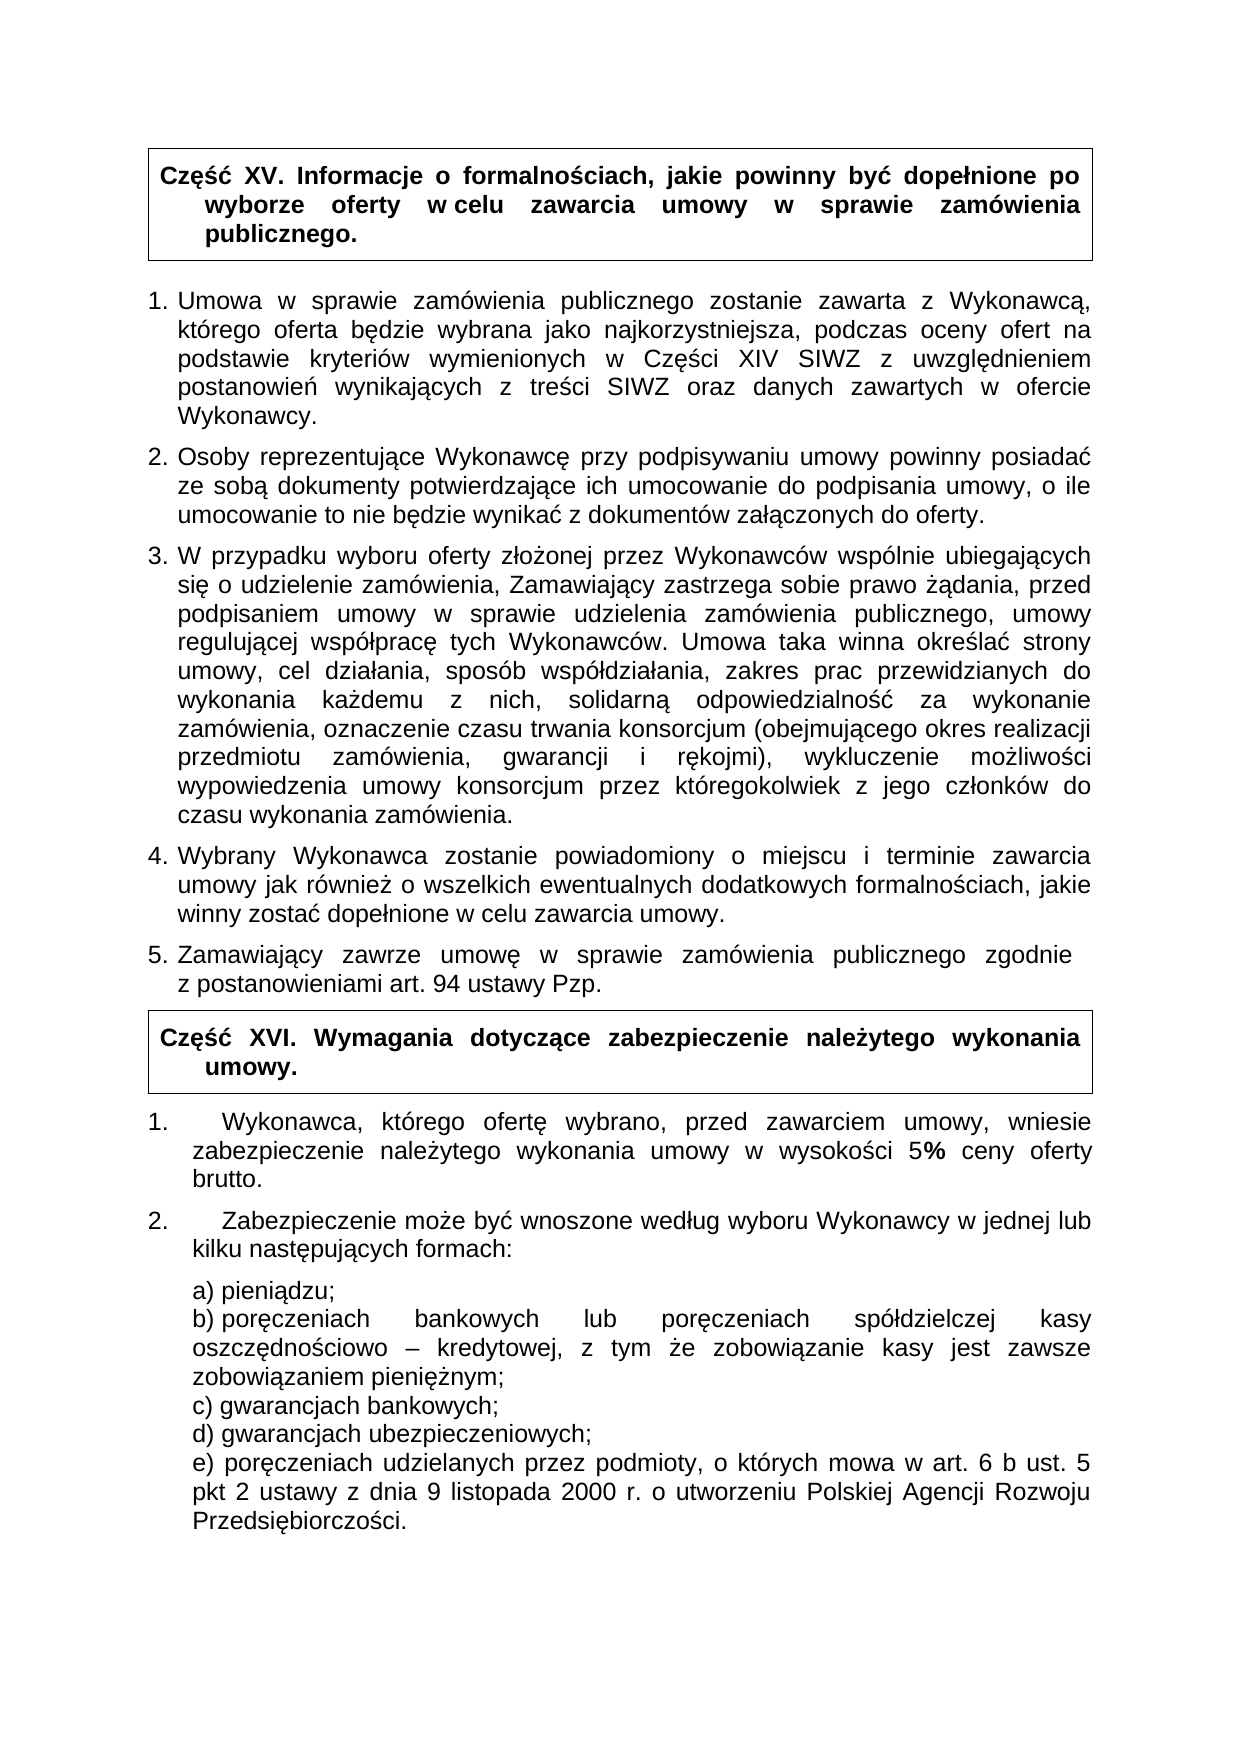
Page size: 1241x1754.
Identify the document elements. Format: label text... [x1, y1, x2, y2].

list Wykonawca, którego ofertę wybrano, przed zawarciem umowy, wniesie zabezpieczenie należytego wykonania umowy w wysokości 5% ceny oferty brutto. [148, 1107, 1092, 1193]
list Zabezpieczenie może być wnoszone według wyboru Wykonawcy w jednej lub kilku następujących formach: [148, 1206, 1092, 1263]
text 4. Wybrany Wykonawca zostanie powiadomiony o miejscu i terminie zawarcia umowy jak również o wszelkich ewentualnych dodatkowych formalnościach, jakie winny zostać dopełnione w celu zawarcia umowy. [148, 841, 1092, 927]
text c) gwarancjach bankowych; [192, 1391, 1092, 1419]
text a) pieniądzu; [192, 1276, 1092, 1304]
text 2. Osoby reprezentujące Wykonawcę przy podpisywaniu umowy powinny posiadać ze sobą dokumenty potwierdzające ich umocowanie do podpisania umowy, o ile umocowanie to nie będzie wynikać z dokumentów załączonych do oferty. [148, 442, 1092, 528]
text 3. W przypadku wyboru oferty złożonej przez Wykonawców wspólnie ubiegających się o udzielenie zamówienia, Zamawiający zastrzega sobie prawo żądania, przed podpisaniem umowy w sprawie udzielenia zamówienia publicznego, umowy regulującej współpracę tych Wykonawców. Umowa taka winna określać strony umowy, cel działania, sposób współdziałania, zakres prac przewidzianych do wykonania każdemu z nich, solidarną odpowiedzialność za wykonanie zamówienia, oznaczenie czasu trwania konsorcjum (obejmującego okres realizacji przedmiotu zamówienia, gwarancji i rękojmi), wykluczenie możliwości wypowiedzenia umowy konsorcjum przez któregokolwiek z jego członków do czasu wykonania zamówienia. [148, 541, 1092, 828]
text b) poręczeniach bankowych lub poręczeniach spółdzielczej kasy oszczędnościowo – kredytowej, z tym że zobowiązanie kasy jest zawsze zobowiązaniem pieniężnym; [192, 1304, 1092, 1391]
text 1. Umowa w sprawie zamówienia publicznego zostanie zawarta z Wykonawcą, którego oferta będzie wybrana jako najkorzystniejsza, podczas oceny ofert na podstawie kryteriów wymienionych w Części XIV SIWZ z uwzględnieniem postanowień wynikających z treści SIWZ oraz danych zawartych w ofercie Wykonawcy. [148, 286, 1092, 430]
table_header Część XV. Informacje o formalnościach, jakie powinny być dopełnione po wyborze oferty w celu zawarcia umowy w sprawie zamówienia publicznego. [149, 149, 1092, 260]
table_header Część XVI. Wymagania dotyczące zabezpieczenie należytego wykonania umowy. [149, 1011, 1092, 1093]
text d) gwarancjach ubezpieczeniowych; [192, 1419, 1092, 1448]
text 5. Zamawiający zawrze umowę w sprawie zamówienia publicznego zgodnie z postanowieniami art. 94 ustawy Pzp. [148, 940, 1092, 997]
text e) poręczeniach udzielanych przez podmioty, o których mowa w art. 6 b ust. 5 pkt 2 ustawy z dnia 9 listopada 2000 r. o utworzeniu Polskiej Agencji Rozwoju Przedsiębiorczości. [192, 1448, 1092, 1534]
